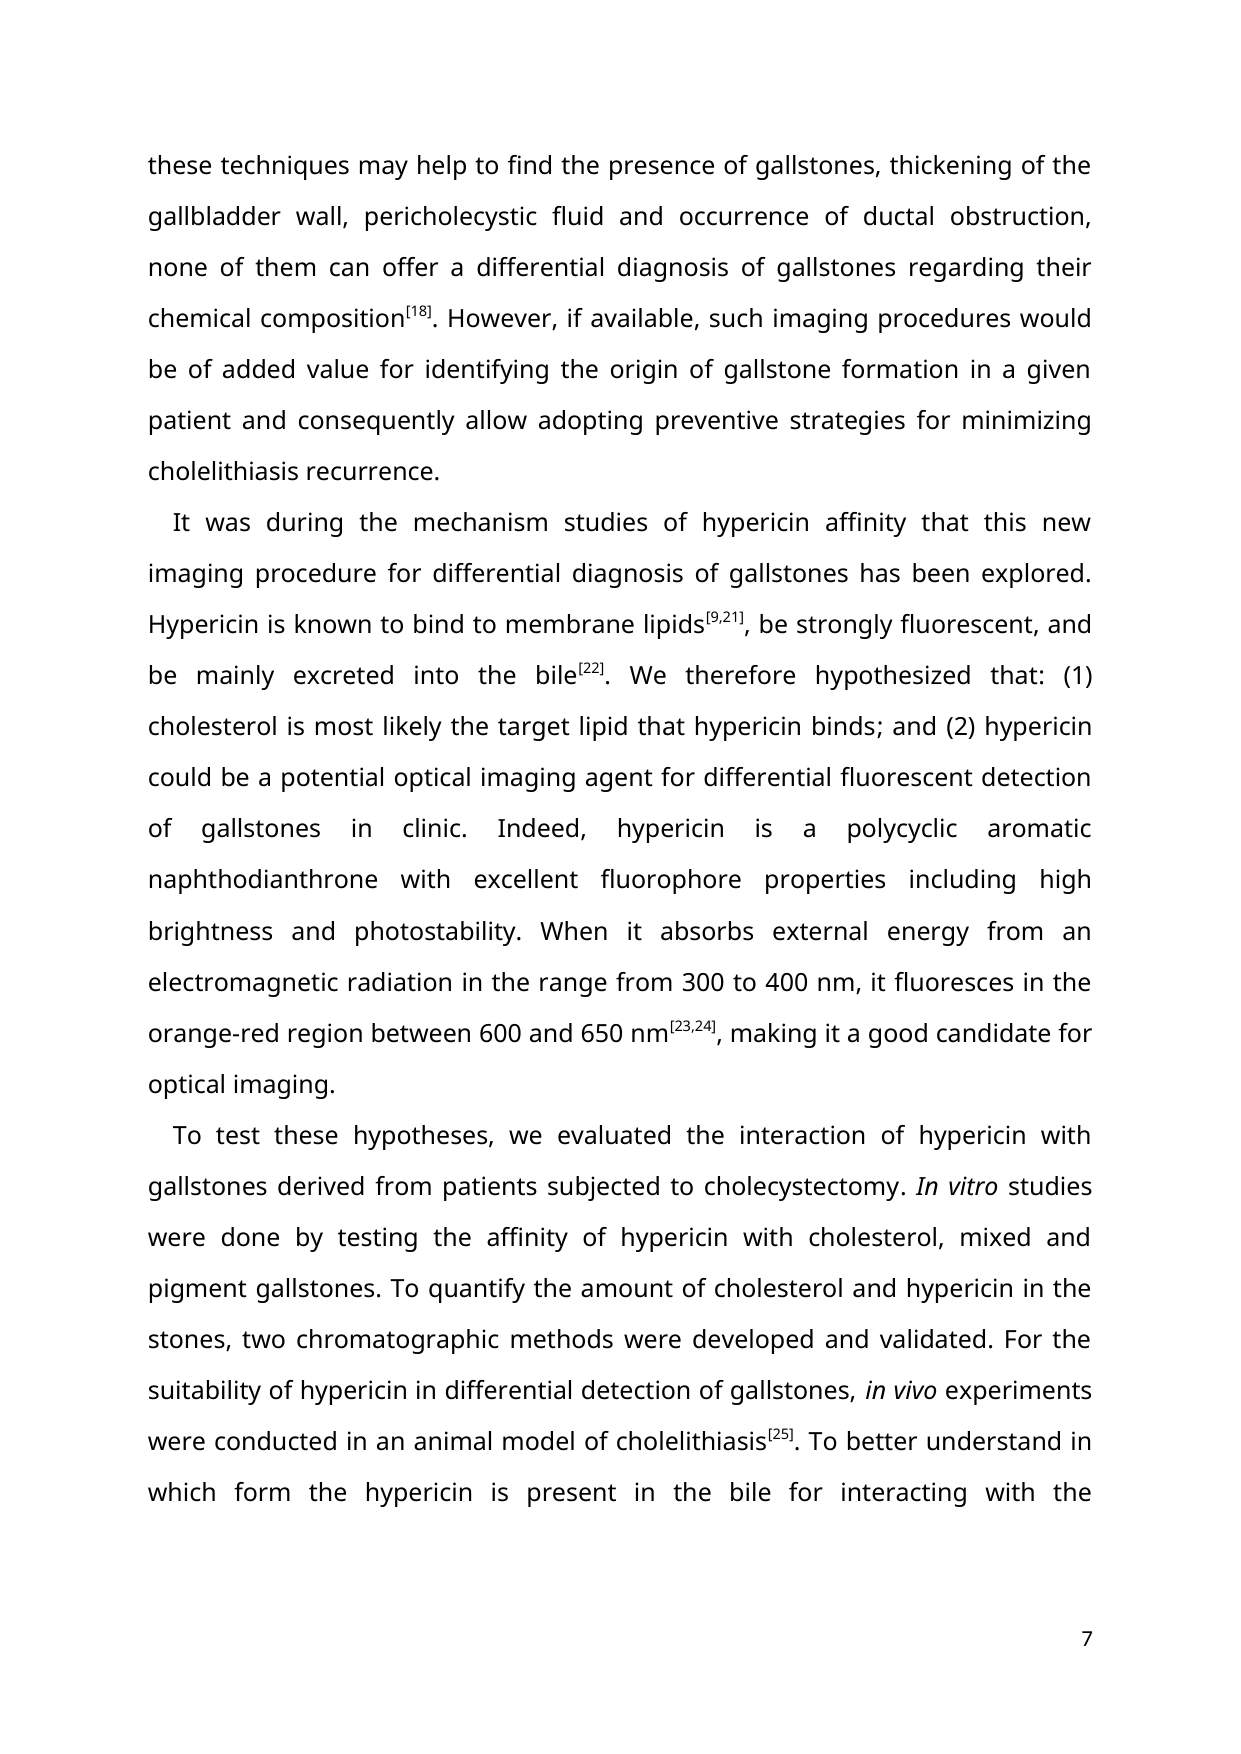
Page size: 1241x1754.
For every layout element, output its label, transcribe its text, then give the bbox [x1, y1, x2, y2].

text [148, 148, 1093, 488]
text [148, 1117, 1093, 1509]
text It was during the mechanism studies of hypericin affinity that this new imaging procedure for differential diagnosis of gallstones has been explored. Hypericin is known to bind to membrane lipids[9,21], be strongly fluorescent, and be mainly excreted into the bile[22]. We therefore hypothesized that: (1) cholesterol is most likely the target lipid that hypericin binds; and (2) hypericin could be a potential optical imaging agent for differential fluorescent detection of gallstones in clinic. Indeed, hypericin is a polycyclic aromatic naphthodianthrone with excellent fluorophore properties including high brightness and photostability. When it absorbs external energy from an electromagnetic radiation in the range from 300 to 400 nm, it fluoresces in the orange-red region between 600 and 650 nm[23,24], making it a good candidate for optical imaging. [148, 505, 1093, 1100]
